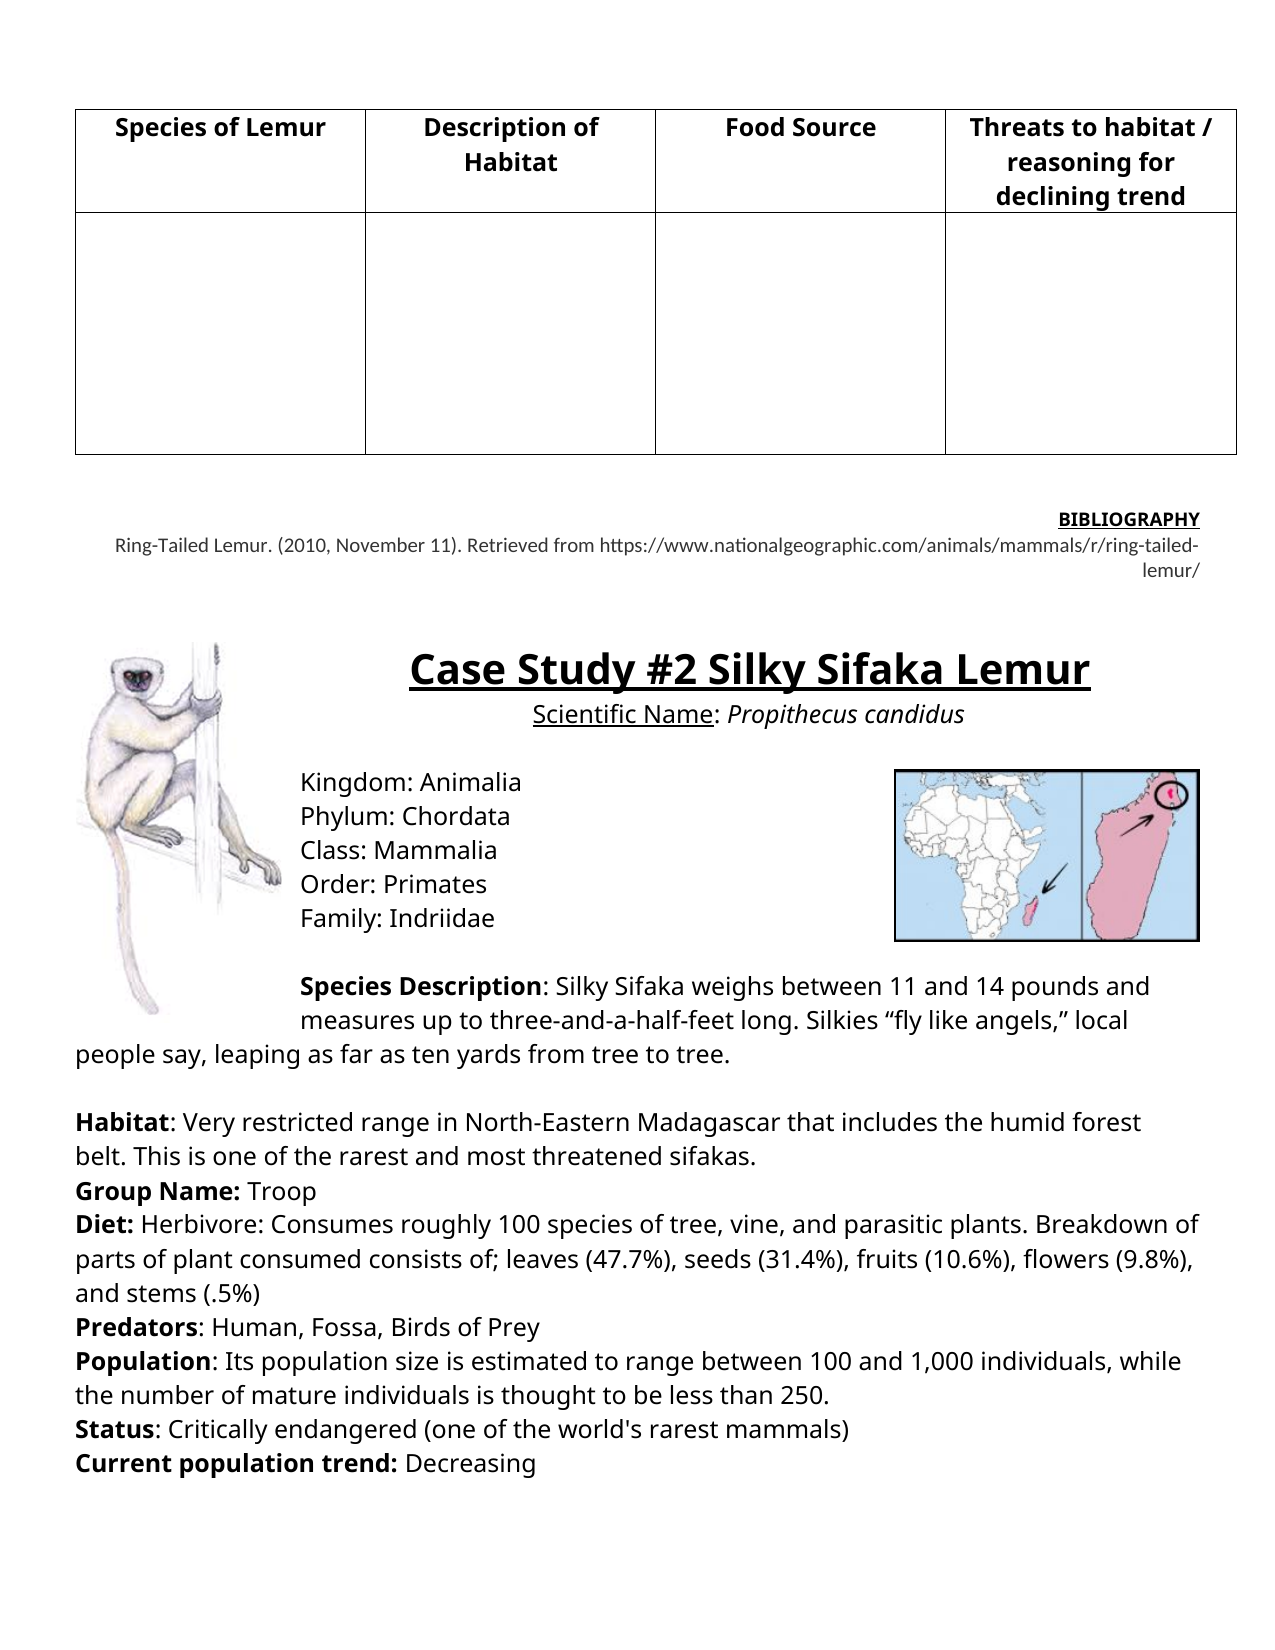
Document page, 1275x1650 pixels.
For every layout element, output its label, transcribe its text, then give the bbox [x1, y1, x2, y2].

text Habitat: Very restricted range in North-Eastern Madagascar that includes the humid forest belt. This is one of the rarest and most threatened sifakas. [75, 1105, 1200, 1173]
table_header Description of Habitat [366, 110, 655, 212]
text Status: Critically endangered (one of the world's rarest mammals) [75, 1412, 1200, 1446]
text Case Study #2 Silky Sifaka Lemur [75, 639, 1200, 696]
text Ring-Tailed Lemur. (2010, November 11). Retrieved from https://www.nationalgeographic.com/animals/mammals/r/ring-tailed-lemur/ [75, 532, 1142, 583]
text BIBLIOGRAPHY [75, 506, 1200, 532]
text Kingdom: Animalia [75, 764, 1200, 798]
table_cell [366, 213, 655, 454]
picture [896, 771, 1198, 940]
table_header Species of Lemur [76, 110, 365, 212]
text Phylum: Chordata [75, 798, 894, 832]
table_cell [946, 213, 1236, 454]
text Population: Its population size is estimated to range between 100 and 1,000 individuals, while the number of mature individuals is thought to be less than 250. [75, 1343, 1200, 1412]
table_cell [656, 213, 945, 454]
table_cell [76, 213, 365, 454]
text Family: Indriidae [75, 901, 894, 935]
text Class: Mammalia [75, 832, 894, 867]
text Group Name: Troop [75, 1173, 1200, 1207]
table_header Threats to habitat / reasoning for declining trend [946, 110, 1236, 212]
text Diet: Herbivore: Consumes roughly 100 species of tree, vine, and parasitic plants. Breakdown of parts of plant consumed consists of; leaves (47.7%), seeds (31.4%), fruits (10.6%), flowers (9.8%), and stems (.5%) [75, 1207, 1200, 1309]
table_header Food Source [656, 110, 945, 212]
text Scientific Name: Propithecus candidus [75, 696, 1200, 730]
text Species Description: Silky Sifaka weighs between 11 and 14 pounds and measures up to three-and-a-half-feet long. Silkies “fly like angels,” local people say, leaping as far as ten yards from tree to tree. [75, 969, 1200, 1071]
text Current population trend: Decreasing [75, 1446, 1200, 1480]
text Order: Primates [75, 867, 894, 901]
text Predators: Human, Fossa, Birds of Prey [75, 1309, 1200, 1343]
